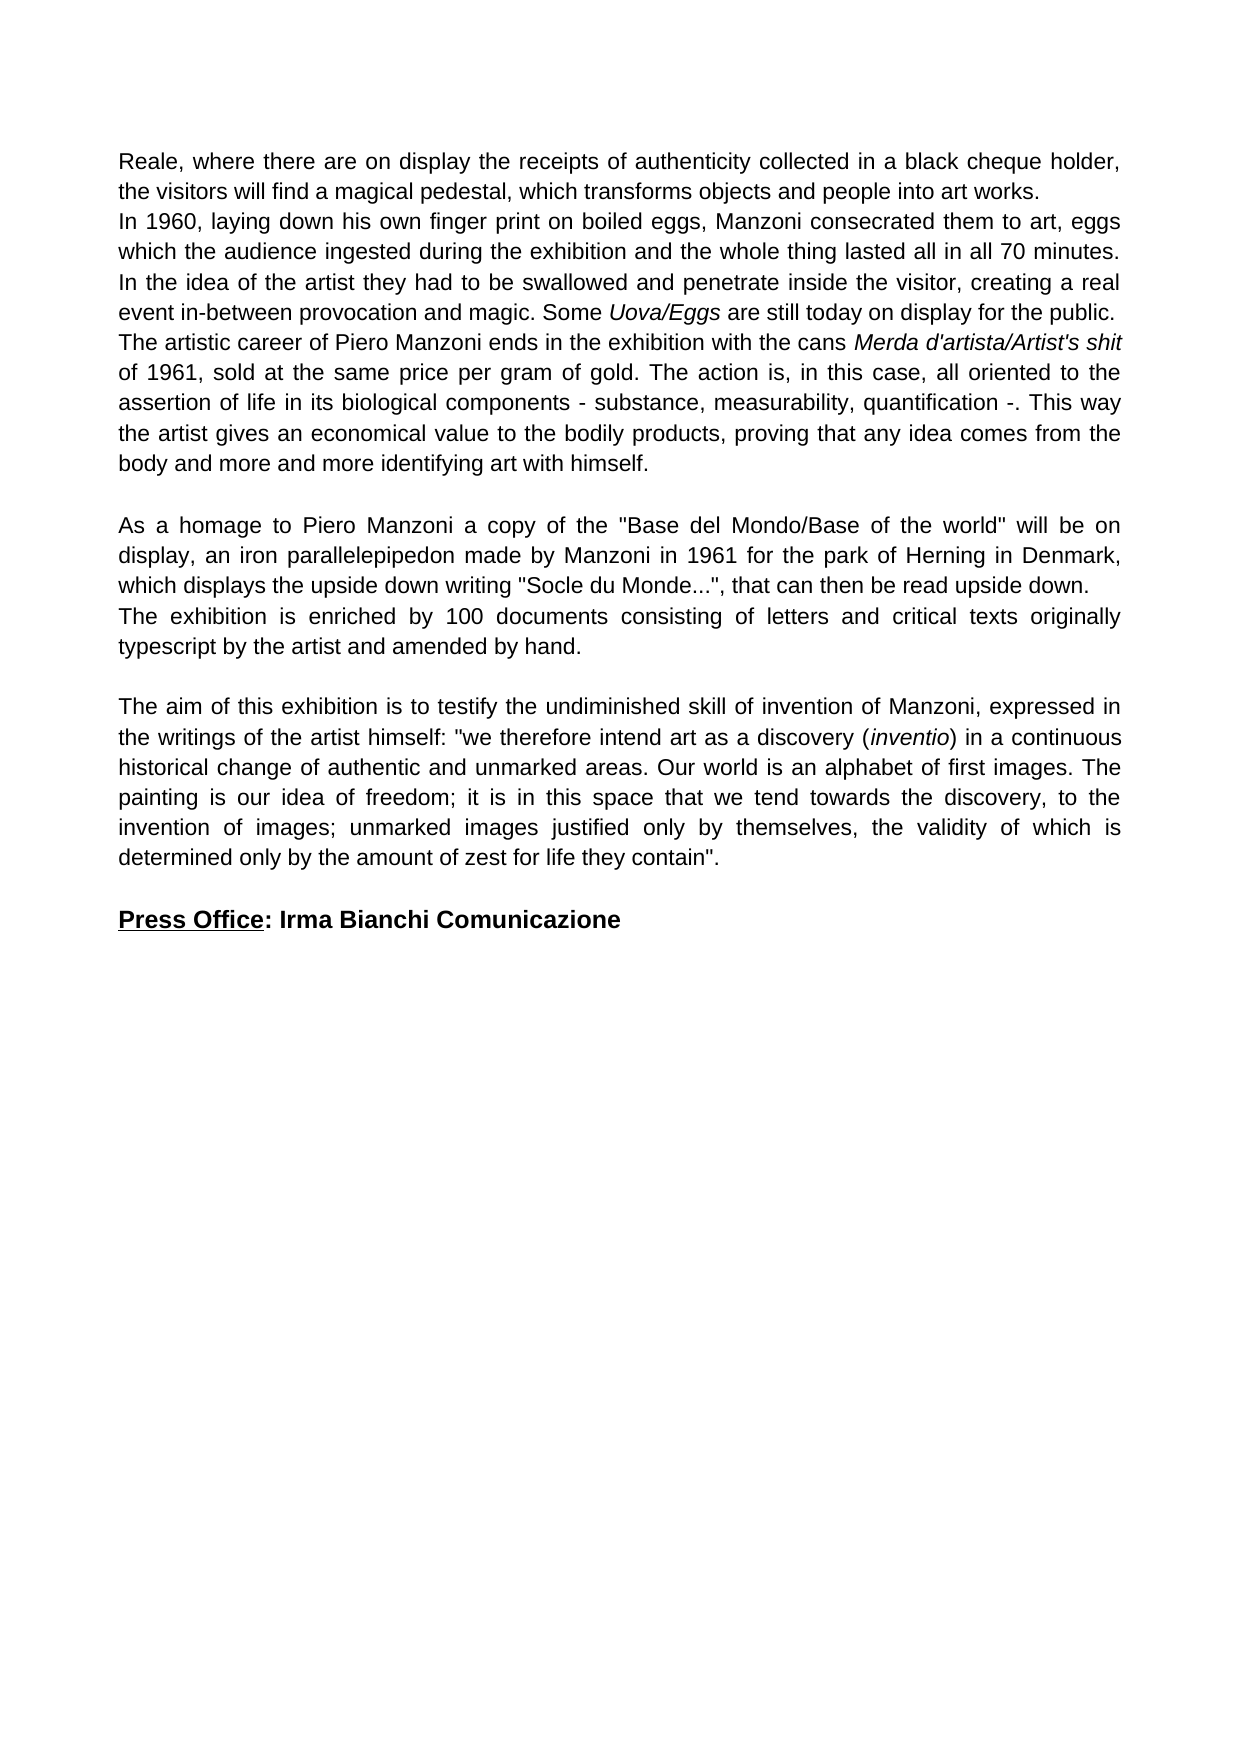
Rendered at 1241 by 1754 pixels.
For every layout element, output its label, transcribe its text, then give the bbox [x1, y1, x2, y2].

text The aim of this exhibition is to testify the undiminished skill of invention of Manzoni, expressed in the writings of the artist himself: "we therefore intend art as a discovery (inventio) in a continuous historical change of authentic and unmarked areas. Our world is an alphabet of first images. The painting is our idea of freedom; it is in this space that we tend towards the discovery, to the invention of images; unmarked images justified only by themselves, the validity of which is determined only by the amount of zest for life they contain". [118, 693, 1122, 871]
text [118, 148, 1122, 204]
text In 1960, laying down his own finger print on boiled eggs, Manzoni consecrated them to art, eggs which the audience ingested during the exhibition and the whole thing lasted all in all 70 minutes. In the idea of the artist they had to be swallowed and penetrate inside the visitor, creating a real event in-between provocation and magic. Some Uova/Eggs are still today on display for the public. [118, 208, 1122, 325]
text The exhibition is enriched by 100 documents consisting of letters and critical texts originally typescript by the artist and amended by hand. [118, 603, 1122, 659]
text The artistic career of Piero Manzoni ends in the exhibition with the cans Merda d'artista/Artist's shit of 1961, sold at the same price per gram of gold. The action is, in this case, all oriented to the assertion of life in its biological components - substance, measurability, quantification -. This way the artist gives an economical value to the bodily products, proving that any idea comes from the body and more and more identifying art with himself. [118, 329, 1122, 476]
text As a homage to Piero Manzoni a copy of the "Base del Mondo/Base of the world" will be on display, an iron parallelepipedon made by Manzoni in 1961 for the park of Herning in Denmark, which displays the upside down writing "Socle du Monde...", that can then be read upside down. [118, 512, 1122, 599]
text Press Office: Irma Bianchi Comunicazione [118, 905, 1122, 933]
